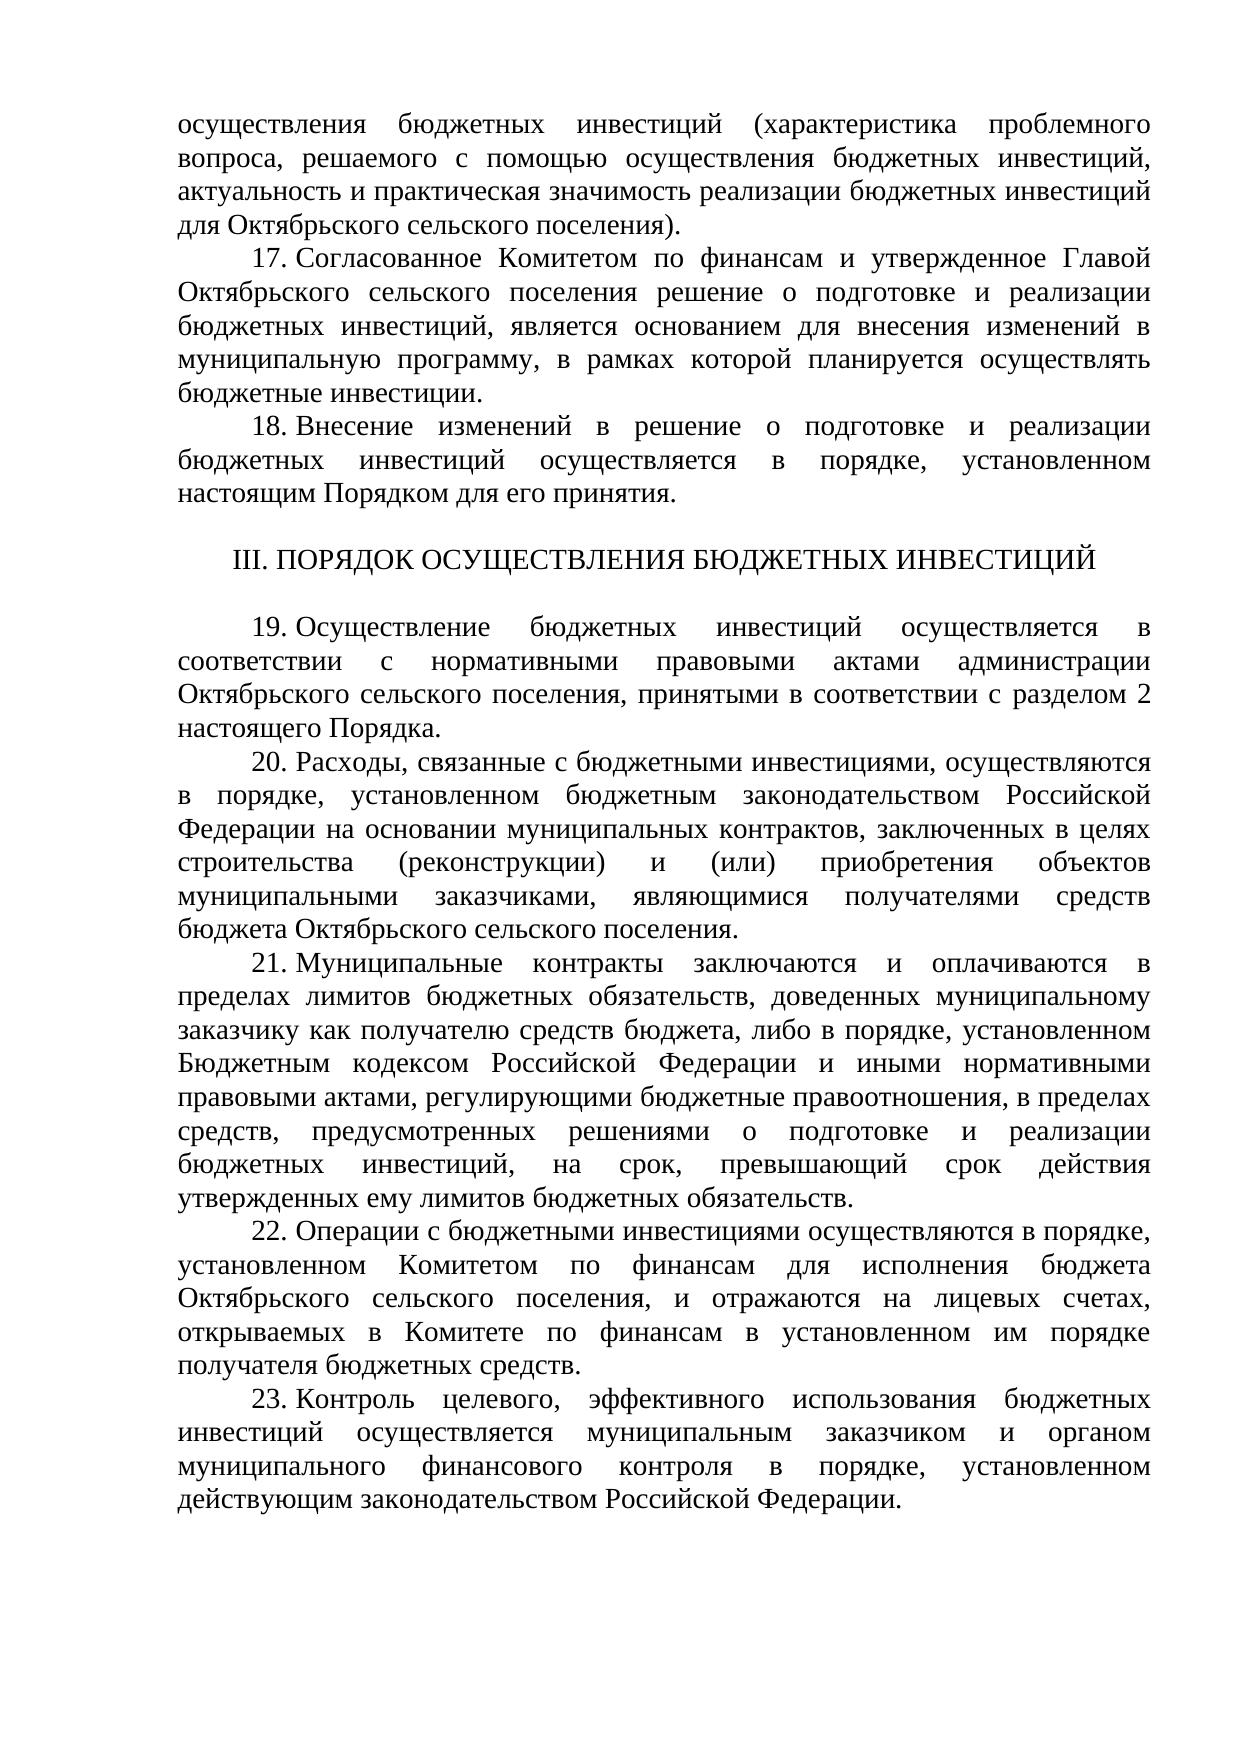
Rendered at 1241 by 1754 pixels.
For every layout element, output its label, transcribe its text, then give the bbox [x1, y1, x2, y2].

list Операции с бюджетными инвестициями осуществляются в порядке, установленном Комитетом по финансам для исполнения бюджета Октябрьского сельского поселения, и отражаются на лицевых счетах, открываемых в Комитете по финансам в установленном им порядке получателя бюджетных средств. [177, 1213, 1152, 1381]
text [177, 106, 1152, 241]
list Осуществление бюджетных инвестиций осуществляется в соответствии с нормативными правовыми актами администрации Октябрьского сельского поселения, принятыми в соответствии с разделом 2 настоящего Порядка. [177, 609, 1152, 744]
text III. ПОРЯДОК ОСУЩЕСТВЛЕНИЯ БЮДЖЕТНЫХ ИНВЕСТИЦИЙ [177, 542, 1152, 576]
list Муниципальные контракты заключаются и оплачиваются в пределах лимитов бюджетных обязательств, доведенных муниципальному заказчику как получателю средств бюджета, либо в порядке, установленном Бюджетным кодексом Российской Федерации и иными нормативными правовыми актами, регулирующими бюджетные правоотношения, в пределах средств, предусмотренных решениями о подготовке и реализации бюджетных инвестиций, на срок, превышающий срок действия утвержденных ему лимитов бюджетных обязательств. [177, 945, 1152, 1213]
list Расходы, связанные с бюджетными инвестициями, осуществляются в порядке, установленном бюджетным законодательством Российской Федерации на основании муниципальных контрактов, заключенных в целях строительства (реконструкции) и (или) приобретения объектов муниципальными заказчиками, являющимися получателями средств бюджета Октябрьского сельского поселения. [177, 744, 1152, 945]
list Контроль целевого, эффективного использования бюджетных инвестиций осуществляется муниципальным заказчиком и органом муниципального финансового контроля в порядке, установленном действующим законодательством Российской Федерации. [177, 1381, 1152, 1515]
list Внесение изменений в решение о подготовке и реализации бюджетных инвестиций осуществляется в порядке, установленном настоящим Порядком для его принятия. [177, 408, 1152, 509]
list Согласованное Комитетом по финансам и утвержденное Главой Октябрьского сельского поселения решение о подготовке и реализации бюджетных инвестиций, является основанием для внесения изменений в муниципальную программу, в рамках которой планируется осуществлять бюджетные инвестиции. [177, 241, 1152, 408]
